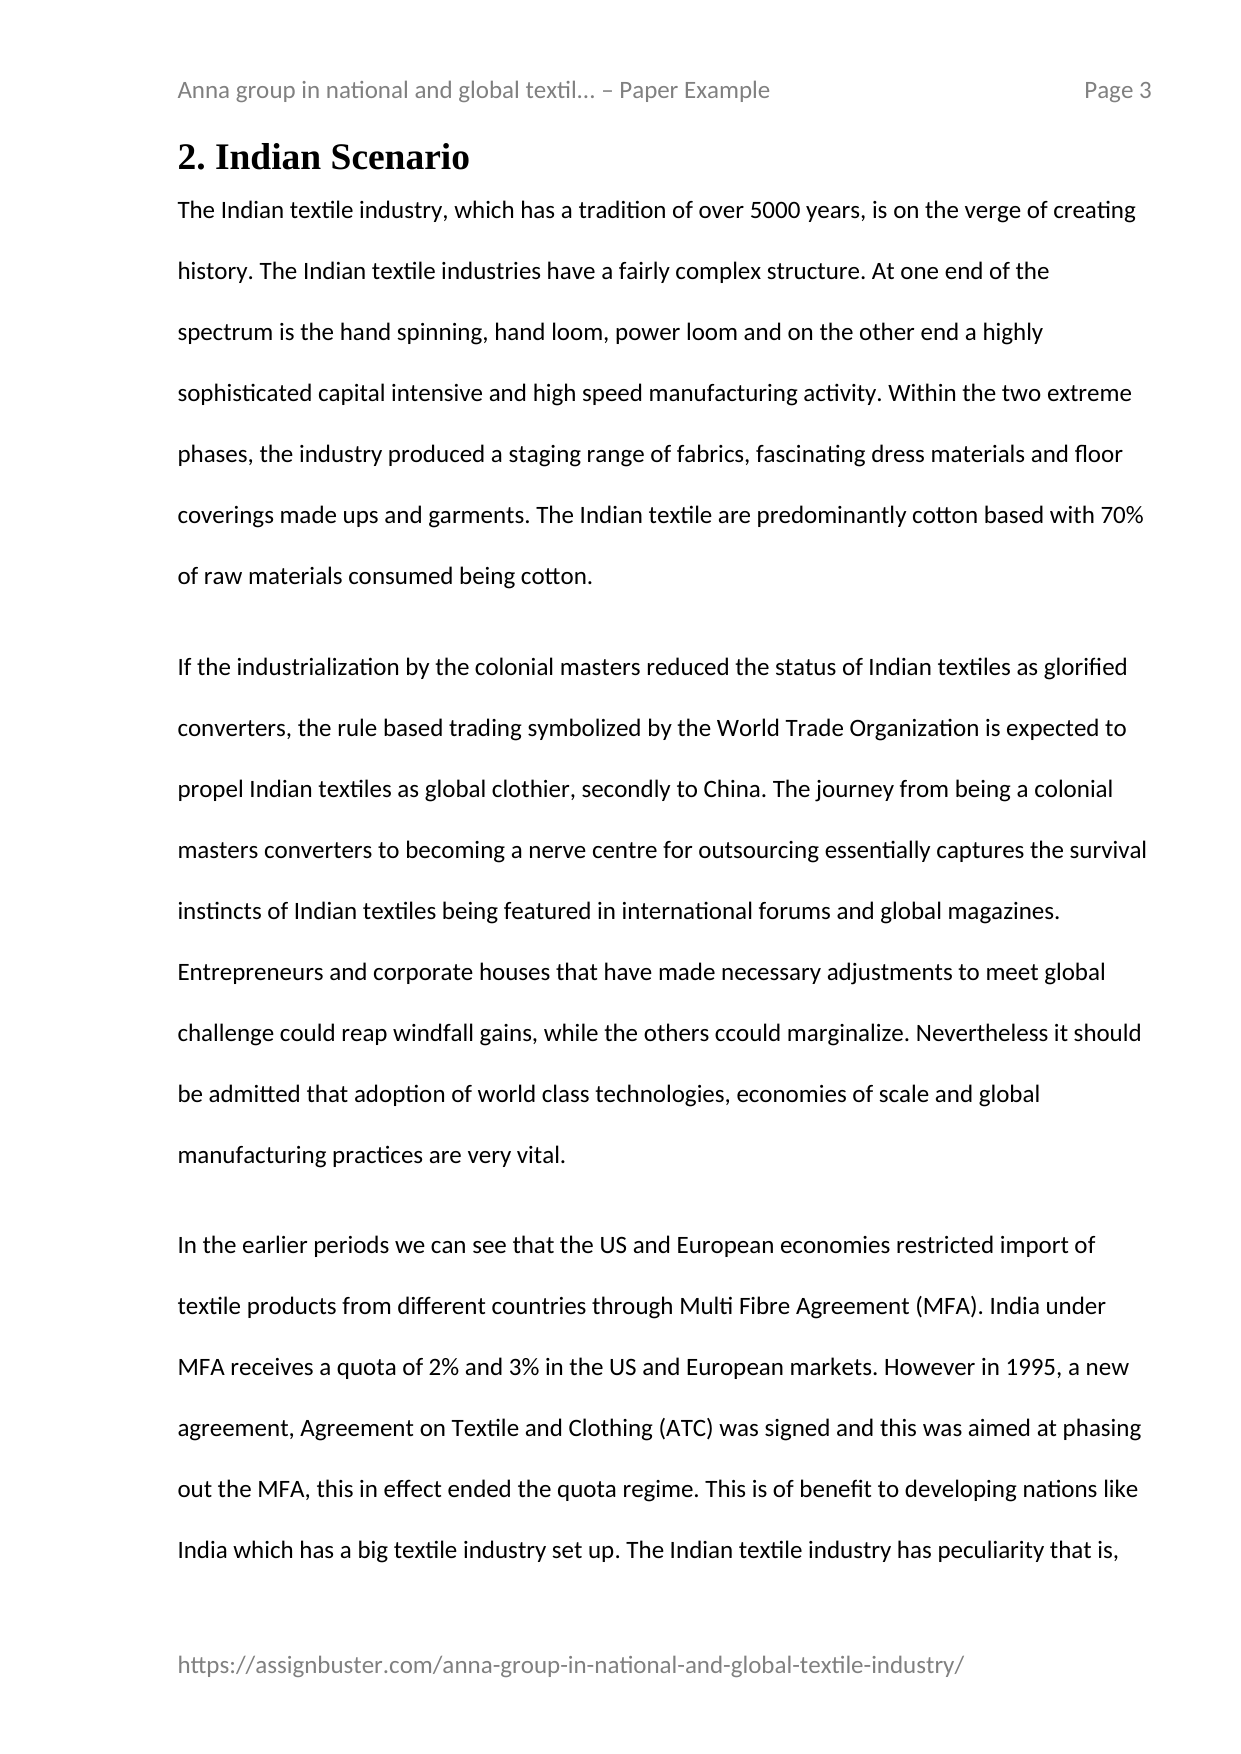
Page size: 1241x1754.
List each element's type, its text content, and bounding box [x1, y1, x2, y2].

subtitle 2. Indian Scenario [177, 135, 1152, 178]
text If the industrialization by the colonial masters reduced the status of Indian textiles as glorified converters, the rule based trading symbolized by the World Trade Organization is expected to propel Indian textiles as global clothier, secondly to China. The journey from being a colonial masters converters to becoming a nerve centre for outsourcing essentially captures the survival instincts of Indian textiles being featured in international forums and global magazines. Entrepreneurs and corporate houses that have made necessary adjustments to meet global challenge could reap windfall gains, while the others ccould marginalize. Nevertheless it should be admitted that adoption of world class technologies, economies of scale and global manufacturing practices are very vital. [177, 651, 1152, 1169]
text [177, 1229, 1152, 1565]
text The Indian textile industry, which has a tradition of over 5000 years, is on the verge of creating history. The Indian textile industries have a fairly complex structure. At one end of the spectrum is the hand spinning, hand loom, power loom and on the other end a highly sophisticated capital intensive and high speed manufacturing activity. Within the two extreme phases, the industry produced a staging range of fabrics, fascinating dress materials and floor coverings made ups and garments. The Indian textile are predominantly cotton based with 70% of raw materials consumed being cotton. [177, 194, 1152, 591]
